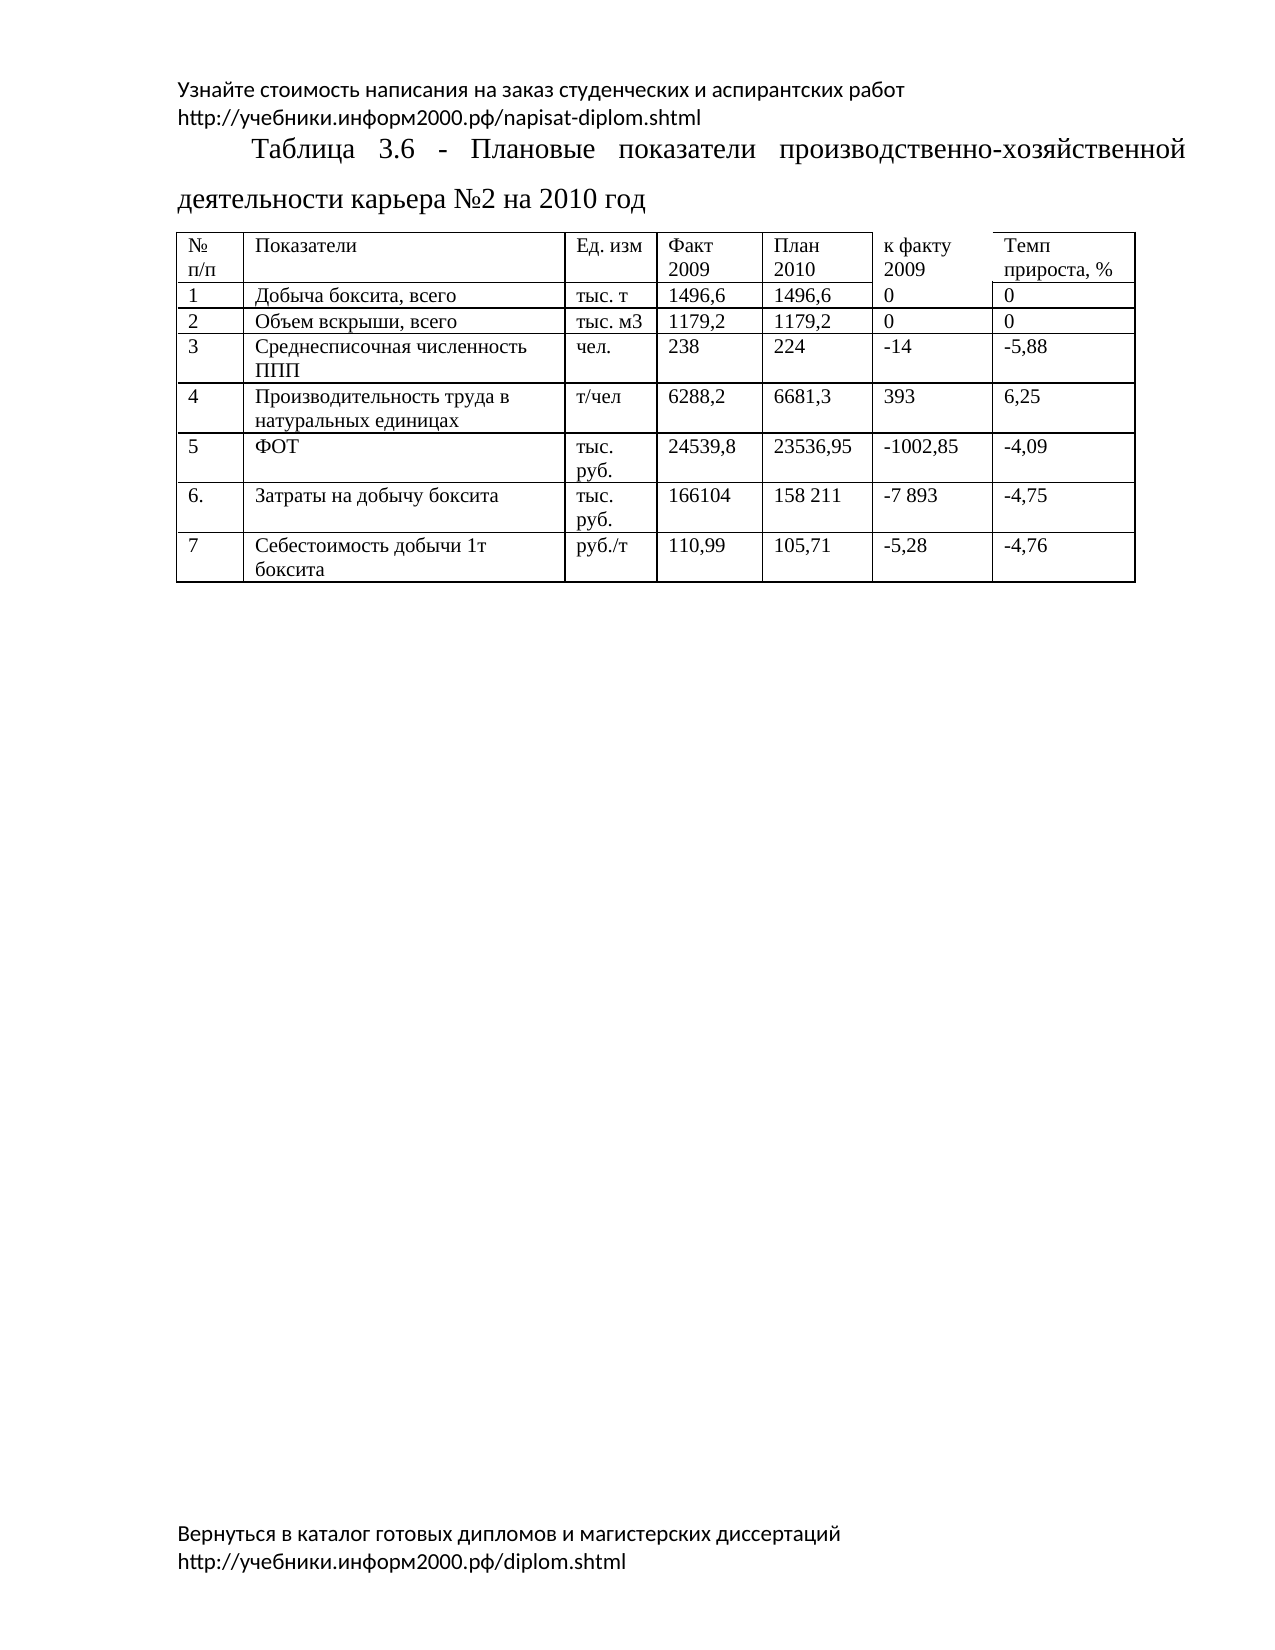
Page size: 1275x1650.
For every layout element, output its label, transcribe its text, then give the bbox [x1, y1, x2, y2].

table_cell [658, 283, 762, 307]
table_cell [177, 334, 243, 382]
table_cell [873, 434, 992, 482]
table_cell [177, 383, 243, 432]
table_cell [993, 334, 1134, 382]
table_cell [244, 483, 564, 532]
text Таблица 3.6 - Плановые показатели производственно-хозяйственной деятельности карьера №2 на 2010 год [177, 131, 1186, 215]
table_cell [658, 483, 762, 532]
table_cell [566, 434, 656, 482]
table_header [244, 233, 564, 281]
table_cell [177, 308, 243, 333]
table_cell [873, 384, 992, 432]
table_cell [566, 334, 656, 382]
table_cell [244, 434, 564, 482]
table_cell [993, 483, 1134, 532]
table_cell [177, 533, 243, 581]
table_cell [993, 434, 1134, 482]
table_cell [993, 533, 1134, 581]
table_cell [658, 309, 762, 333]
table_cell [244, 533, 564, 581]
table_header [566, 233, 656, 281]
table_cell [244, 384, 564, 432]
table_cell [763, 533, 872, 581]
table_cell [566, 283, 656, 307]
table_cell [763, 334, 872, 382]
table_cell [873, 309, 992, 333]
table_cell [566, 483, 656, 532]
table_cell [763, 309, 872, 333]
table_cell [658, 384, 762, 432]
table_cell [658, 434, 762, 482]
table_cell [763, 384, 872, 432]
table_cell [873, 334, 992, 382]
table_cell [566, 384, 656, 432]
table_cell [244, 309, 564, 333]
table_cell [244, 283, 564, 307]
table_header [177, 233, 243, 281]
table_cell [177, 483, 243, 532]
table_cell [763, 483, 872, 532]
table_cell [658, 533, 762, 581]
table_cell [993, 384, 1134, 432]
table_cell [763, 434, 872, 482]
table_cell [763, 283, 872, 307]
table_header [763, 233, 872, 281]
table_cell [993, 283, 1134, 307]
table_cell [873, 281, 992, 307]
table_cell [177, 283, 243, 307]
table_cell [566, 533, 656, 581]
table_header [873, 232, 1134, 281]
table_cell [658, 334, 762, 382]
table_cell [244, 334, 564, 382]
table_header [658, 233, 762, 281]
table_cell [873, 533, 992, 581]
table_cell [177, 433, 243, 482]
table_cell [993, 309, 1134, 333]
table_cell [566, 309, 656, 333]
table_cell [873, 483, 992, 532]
